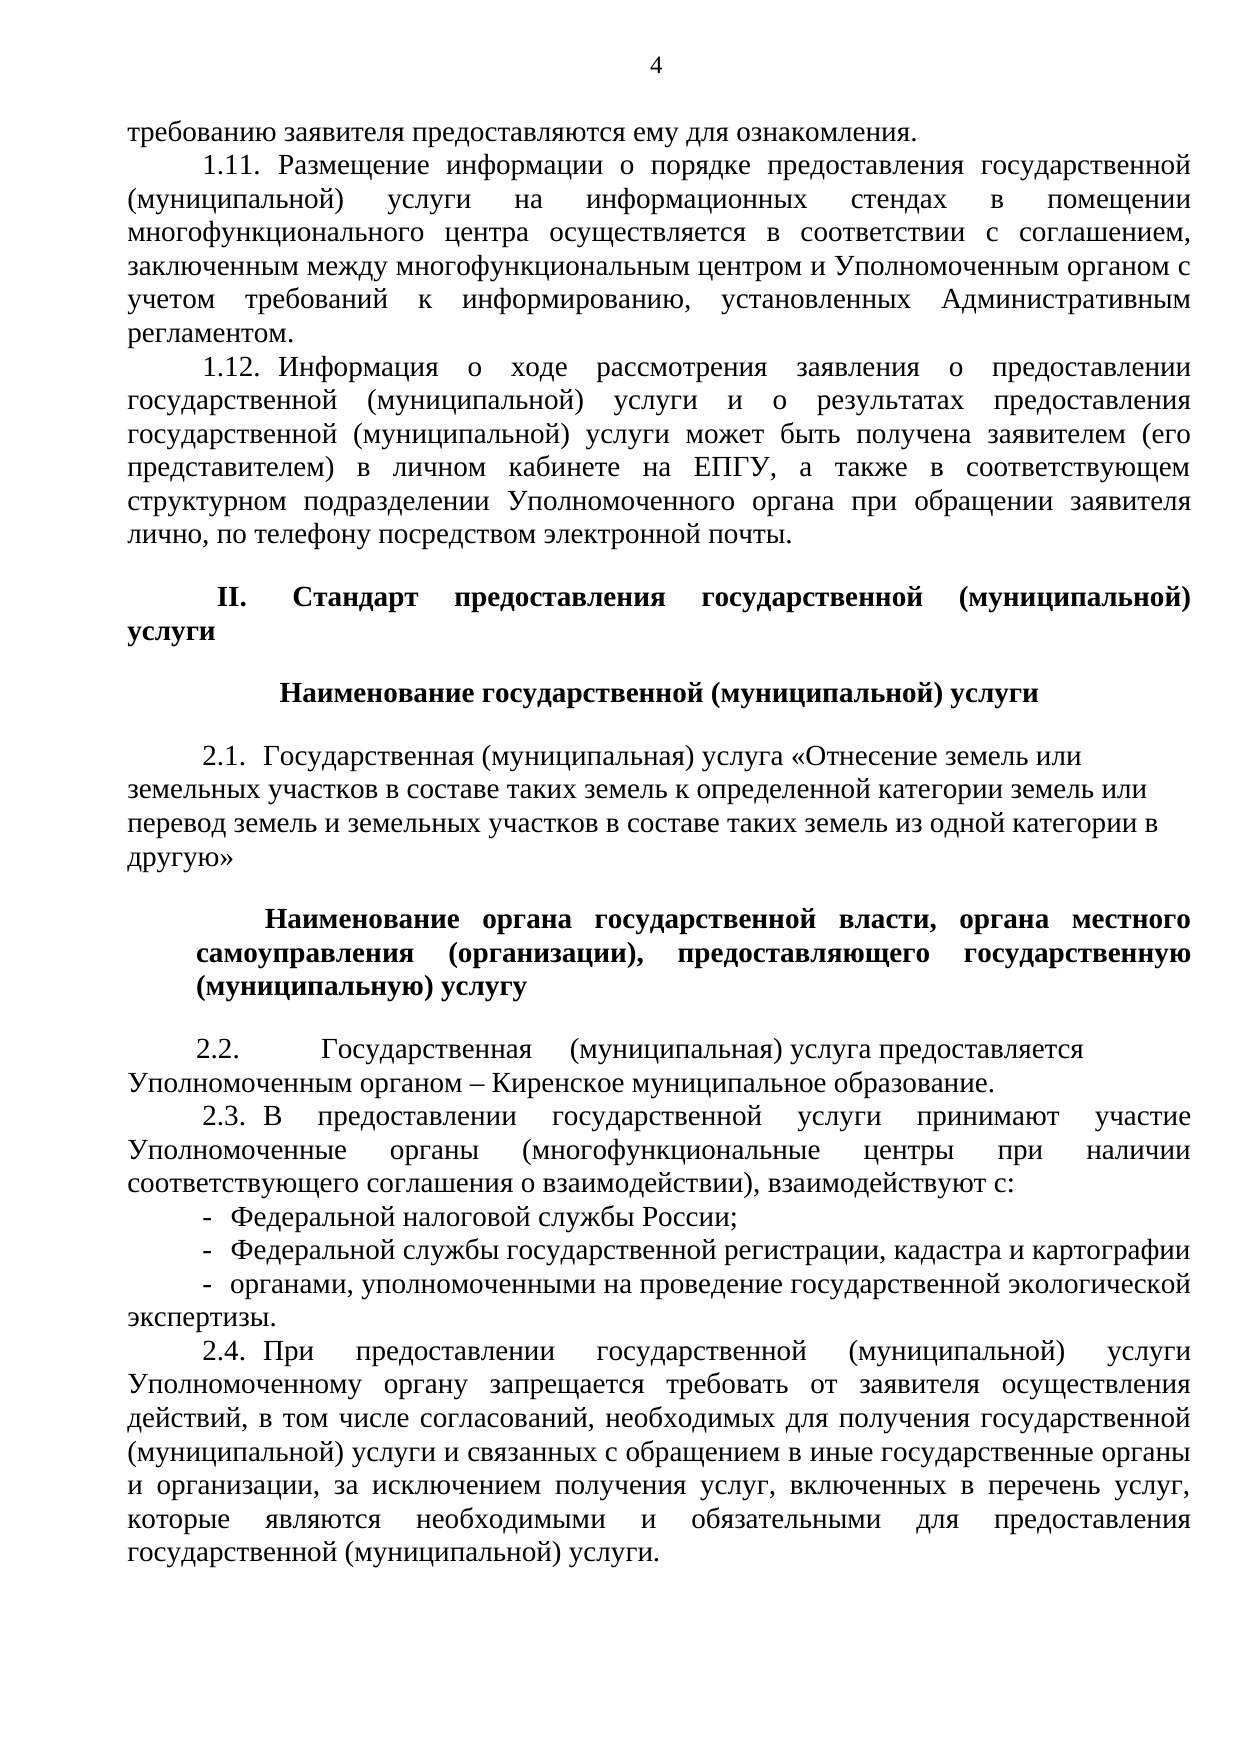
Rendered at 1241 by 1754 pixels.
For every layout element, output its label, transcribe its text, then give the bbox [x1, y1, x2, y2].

text Наименование государственной (муниципальной) услуги [127, 675, 1192, 709]
list Федеральной службы государственной регистрации, кадастра и картографии [127, 1232, 1192, 1266]
list Государственная (муниципальная) услуга предоставляется [127, 1031, 1192, 1065]
list Размещение информации о порядке предоставления государственной (муниципальной) услуги на информационных стендах в помещении многофункционального центра осуществляется в соответствии с соглашением, заключенным между многофункциональным центром и Уполномоченным органом с учетом требований к информированию, установленных Административным регламентом. [127, 147, 1192, 349]
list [127, 114, 1192, 147]
list При предоставлении государственной (муниципальной) услуги Уполномоченному органу запрещается требовать от заявителя осуществления действий, в том числе согласований, необходимых для получения государственной (муниципальной) услуги и связанных с обращением в иные государственные органы и организации, за исключением получения услуг, включенных в перечень услуг, которые являются необходимыми и обязательными для предоставления государственной (муниципальной) услуги. [127, 1333, 1192, 1568]
list Информация о ходе рассмотрения заявления о предоставлении государственной (муниципальной) услуги и о результатах предоставления государственной (муниципальной) услуги может быть получена заявителем (его представителем) в личном кабинете на ЕПГУ, а также в соответствующем структурном подразделении Уполномоченного органа при обращении заявителя лично, по телефону посредством электронной почты. [127, 349, 1192, 550]
list Федеральной налоговой службы России; [127, 1199, 1192, 1232]
list В предоставлении государственной услуги принимают участие Уполномоченные органы (многофункциональные центры при наличии соответствующего соглашения о взаимодействии), взаимодействуют с: [127, 1098, 1192, 1199]
text Уполномоченным органом – Киренское муниципальное образование. [127, 1065, 1192, 1098]
list органами, уполномоченными на проведение государственной экологической экспертизы. [127, 1266, 1192, 1333]
text Наименование органа государственной власти, органа местного самоуправления (организации), предоставляющего государственную (муниципальную) услугу [196, 901, 1192, 1002]
list Стандарт предоставления государственной (муниципальной) услуги [127, 579, 1192, 646]
list Государственная (муниципальная) услуга «Отнесение земель или земельных участков в составе таких земель к определенной категории земель или перевод земель и земельных участков в составе таких земель из одной категории в другую» [127, 738, 1192, 872]
